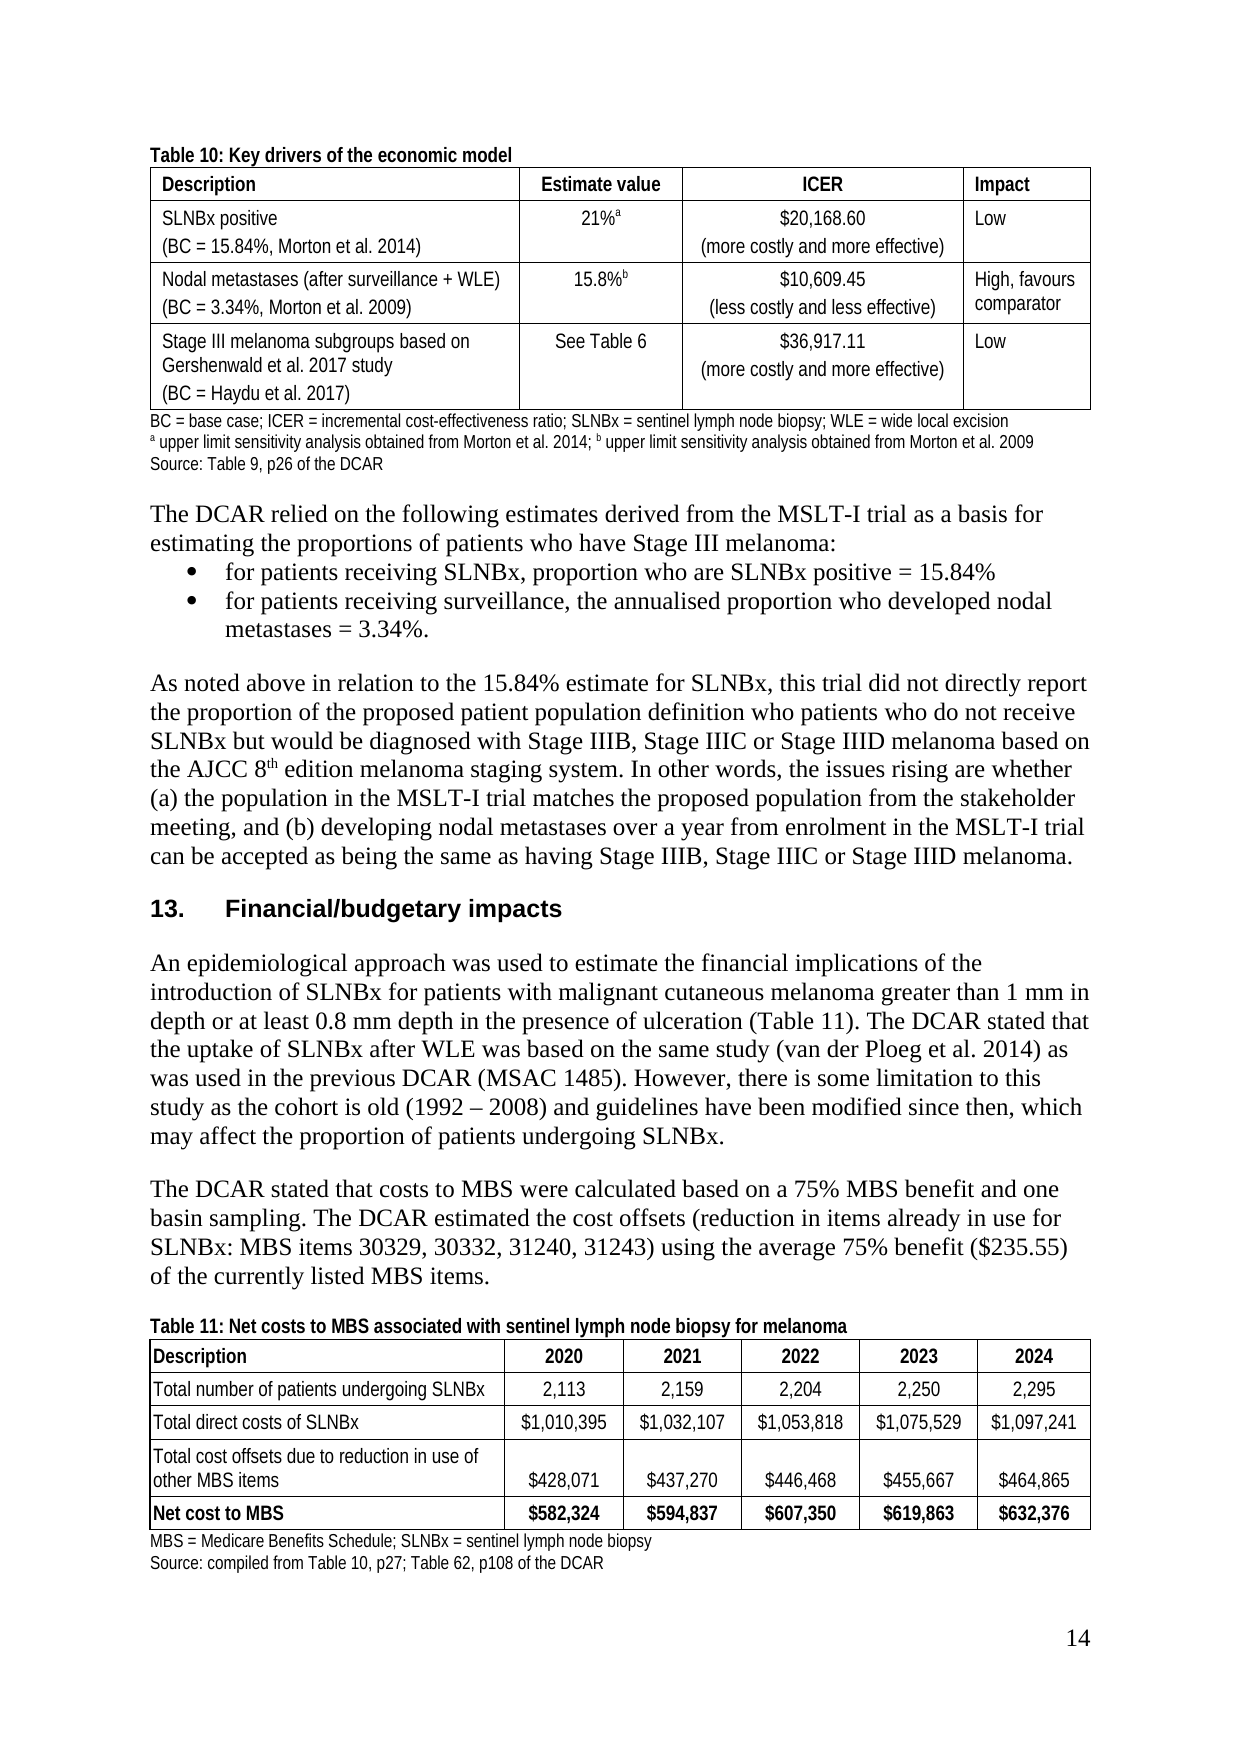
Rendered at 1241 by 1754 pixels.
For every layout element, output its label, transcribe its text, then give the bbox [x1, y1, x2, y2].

table_cell $455,667 [860, 1440, 977, 1496]
table_header Estimate value [520, 168, 682, 200]
table_cell Net cost to MBS [151, 1497, 504, 1529]
table_cell $36,917.11 (more costly and more effective) [683, 324, 963, 409]
table_cell $1,010,395 [505, 1406, 623, 1438]
table_cell 15.8%b [520, 263, 682, 323]
table_cell Low [964, 201, 1090, 262]
table_cell $1,032,107 [624, 1406, 741, 1438]
text BC = base case; ICER = incremental cost-effectiveness ratio; SLNBx = sentinel lymph node biopsy; WLE = wide local excision [150, 410, 1090, 431]
table_cell $20,168.60 (more costly and more effective) [683, 201, 963, 262]
table_cell 2,250 [860, 1373, 977, 1405]
text The DCAR relied on the following estimates derived from the MSLT-I trial as a basis for estimating the proportions of patients who have Stage III melanoma: [150, 499, 1090, 557]
table_cell High, favours comparator [964, 263, 1090, 323]
table_header Description [151, 168, 519, 200]
table_header Description [151, 1340, 504, 1372]
text Source: compiled from Table 10, p27; Table 62, p108 of the DCAR [150, 1552, 1090, 1573]
table_header 2022 [742, 1340, 859, 1372]
table_cell $10,609.45 (less costly and less effective) [683, 263, 963, 323]
table_cell $594,837 [624, 1497, 741, 1529]
table_cell 2,113 [505, 1373, 623, 1405]
table_cell $464,865 [978, 1440, 1090, 1496]
text MBS = Medicare Benefits Schedule; SLNBx = sentinel lymph node biopsy [150, 1530, 1090, 1552]
table_cell 2,295 [978, 1373, 1090, 1405]
table_cell $582,324 [505, 1497, 623, 1529]
text a upper limit sensitivity analysis obtained from Morton et al. 2014; b upper limit sensitivity analysis obtained from Morton et al. 2009 [150, 431, 1090, 453]
text Table 10: Key drivers of the economic model [150, 143, 1090, 167]
table_cell Total cost offsets due to reduction in use of other MBS items [151, 1440, 504, 1496]
table_cell $446,468 [742, 1440, 859, 1496]
table_cell $1,053,818 [742, 1406, 859, 1438]
table_cell $1,097,241 [978, 1406, 1090, 1438]
table_cell SLNBx positive (BC = 15.84%, Morton et al. 2014) [151, 201, 519, 262]
table_cell $437,270 [624, 1440, 741, 1496]
table_header ICER [683, 168, 963, 200]
table_cell Nodal metastases (after surveillance + WLE) (BC = 3.34%, Morton et al. 2009) [151, 263, 519, 323]
table_cell $607,350 [742, 1497, 859, 1529]
text The DCAR stated that costs to MBS were calculated based on a 75% MBS benefit and one basin sampling. The DCAR estimated the cost offsets (reduction in items already in use for SLNBx: MBS items 30329, 30332, 31240, 31243) using the average 75% benefit ($235.55) of the currently listed MBS items. [150, 1174, 1090, 1289]
list for patients receiving surveillance, the annualised proportion who developed nodal metastases = 3.34%. [187, 586, 1090, 643]
text An epidemiological approach was used to estimate the financial implications of the introduction of SLNBx for patients with malignant cutaneous melanoma greater than 1 mm in depth or at least 0.8 mm depth in the presence of ulceration (Table 11). The DCAR stated that the uptake of SLNBx after WLE was based on the same study (van der Ploeg et al. 2014) as was used in the previous DCAR (MSAC 1485). However, there is some limitation to this study as the cohort is old (1992 – 2008) and guidelines have been modified since then, which may affect the proportion of patients undergoing SLNBx. [150, 948, 1090, 1149]
table_cell Total number of patients undergoing SLNBx [151, 1373, 504, 1405]
table_header 2023 [860, 1340, 977, 1372]
table_cell See Table 6 [520, 324, 682, 409]
table_header 2024 [978, 1340, 1090, 1372]
table_header 2021 [624, 1340, 741, 1372]
table_cell Low [964, 324, 1090, 409]
table_header 2020 [505, 1340, 623, 1372]
list for patients receiving SLNBx, proportion who are SLNBx positive = 15.84% [187, 557, 1090, 586]
table_cell 2,204 [742, 1373, 859, 1405]
subtitle Financial/budgetary impacts [150, 894, 1090, 923]
table_cell 21%a [520, 201, 682, 262]
table_cell $1,075,529 [860, 1406, 977, 1438]
table_cell 2,159 [624, 1373, 741, 1405]
table_cell Total direct costs of SLNBx [151, 1406, 504, 1438]
table_cell Stage III melanoma subgroups based on Gershenwald et al. 2017 study (BC = Haydu et al. 2017) [151, 324, 519, 409]
table_cell $632,376 [978, 1497, 1090, 1529]
text Source: Table 9, p26 of the DCAR [150, 453, 1090, 474]
table_cell $619,863 [860, 1497, 977, 1529]
table_header Impact [964, 168, 1090, 200]
text Table 11: Net costs to MBS associated with sentinel lymph node biopsy for melanoma [150, 1314, 1090, 1338]
table_cell $428,071 [505, 1440, 623, 1496]
text As noted above in relation to the 15.84% estimate for SLNBx, this trial did not directly report the proportion of the proposed patient population definition who patients who do not receive SLNBx but would be diagnosed with Stage IIIB, Stage IIIC or Stage IIID melanoma based on the AJCC 8th edition melanoma staging system. In other words, the issues rising are whether (a) the population in the MSLT-I trial matches the proposed population from the stakeholder meeting, and (b) developing nodal metastases over a year from enrolment in the MSLT-I trial can be accepted as being the same as having Stage IIIB, Stage IIIC or Stage IIID melanoma. [150, 668, 1090, 869]
